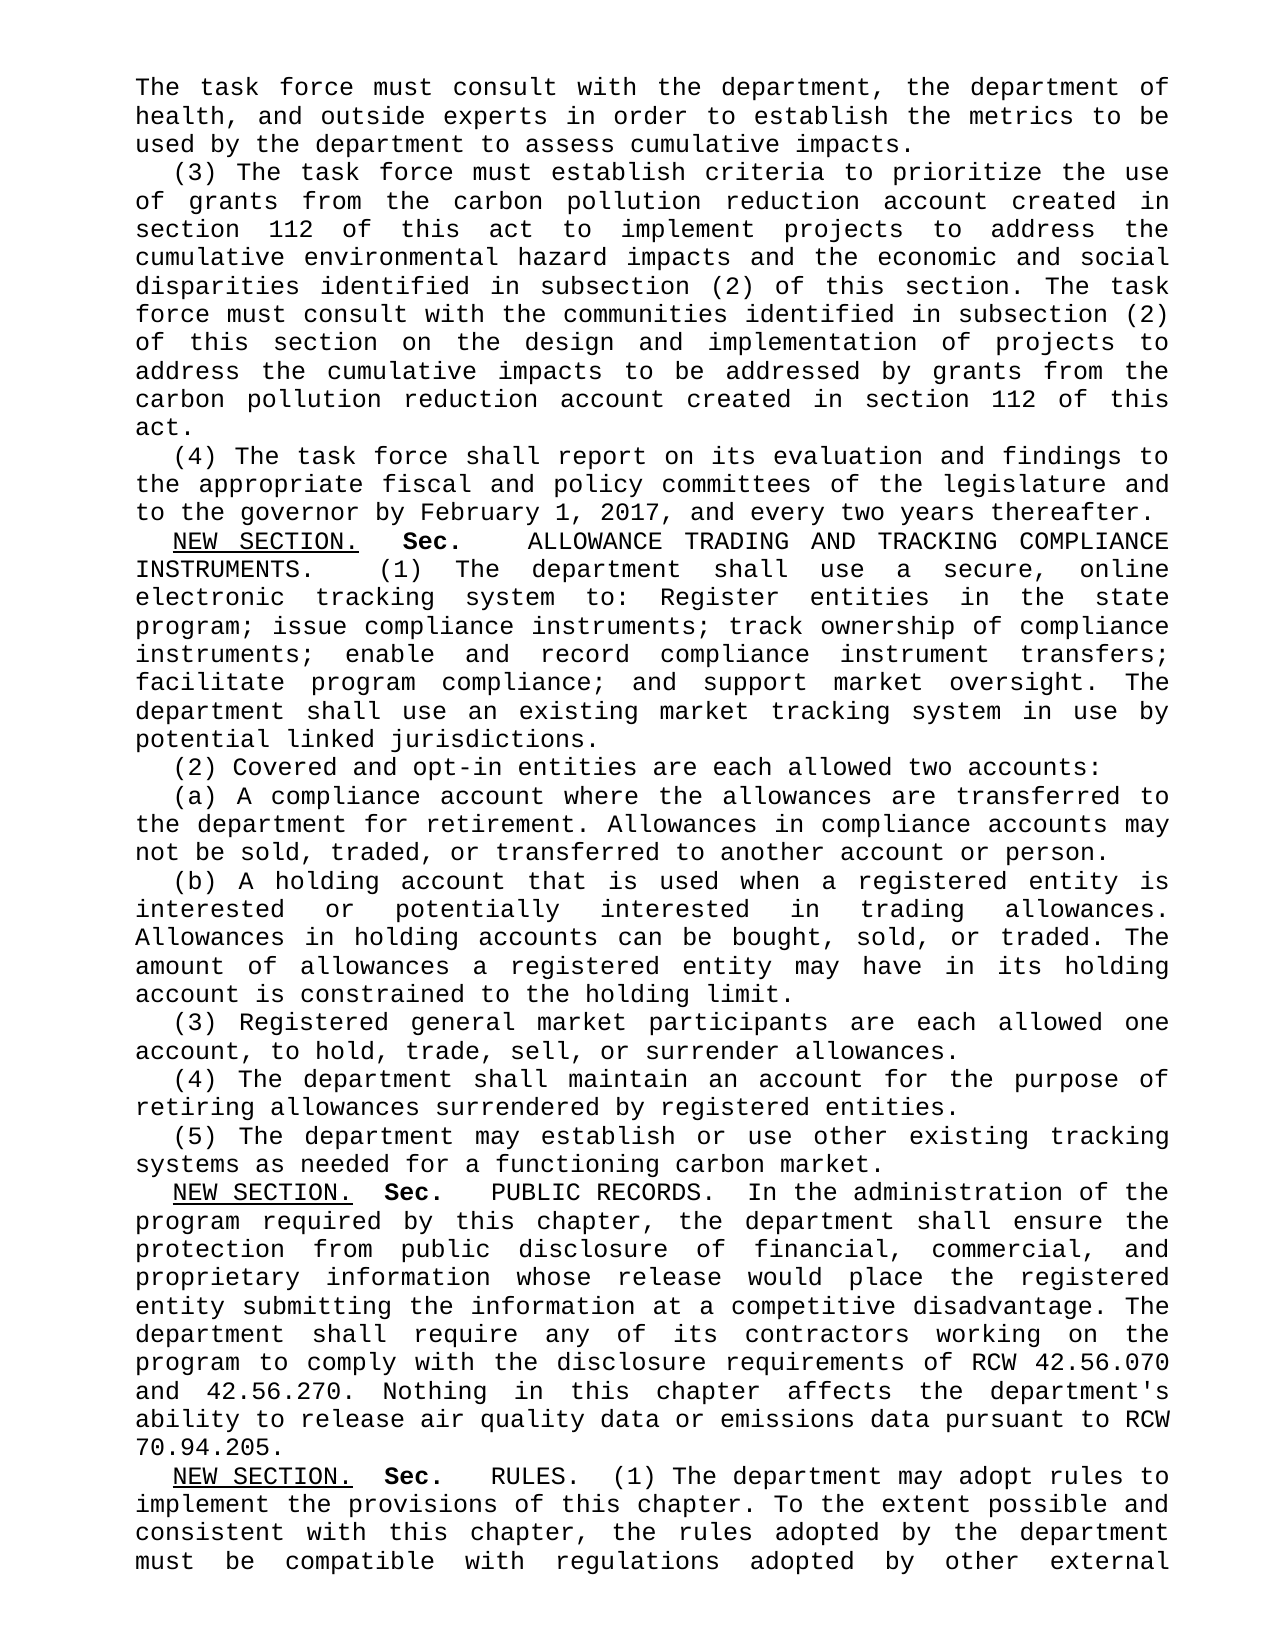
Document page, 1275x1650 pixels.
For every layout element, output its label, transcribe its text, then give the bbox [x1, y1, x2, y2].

text (a) A compliance account where the allowances are transferred to the department for retirement. Allowances in compliance accounts may not be sold, traded, or transferred to another account or person. [135, 783, 1170, 868]
text (3) Registered general market participants are each allowed one account, to hold, trade, sell, or surrender allowances. [135, 1010, 1170, 1067]
text (2) Covered and opt-in entities are each allowed two accounts: [135, 755, 1170, 783]
text (4) The department shall maintain an account for the purpose of retiring allowances surrendered by registered entities. [135, 1067, 1170, 1123]
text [135, 1463, 1170, 1577]
text NEW SECTION. Sec. PUBLIC RECORDS. In the administration of the program required by this chapter, the department shall ensure the protection from public disclosure of financial, commercial, and proprietary information whose release would place the registered entity submitting the information at a competitive disadvantage. The department shall require any of its contractors working on the program to comply with the disclosure requirements of RCW 42.56.070 and 42.56.270. Nothing in this chapter affects the department's ability to release air quality data or emissions data pursuant to RCW 70.94.205. [135, 1180, 1170, 1463]
text (5) The department may establish or use other existing tracking systems as needed for a functioning carbon market. [135, 1123, 1170, 1180]
text (4) The task force shall report on its evaluation and findings to the appropriate fiscal and policy committees of the legislature and to the governor by February 1, 2017, and every two years thereafter. [135, 443, 1170, 528]
text (b) A holding account that is used when a registered entity is interested or potentially interested in trading allowances. Allowances in holding accounts can be bought, sold, or traded. The amount of allowances a registered entity may have in its holding account is constrained to the holding limit. [135, 868, 1170, 1010]
text NEW SECTION. Sec. ALLOWANCE TRADING AND TRACKING COMPLIANCE INSTRUMENTS. (1) The department shall use a secure, online electronic tracking system to: Register entities in the state program; issue compliance instruments; track ownership of compliance instruments; enable and record compliance instrument transfers; facilitate program compliance; and support market oversight. The department shall use an existing market tracking system in use by potential linked jurisdictions. [135, 528, 1170, 755]
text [135, 75, 1170, 160]
text (3) The task force must establish criteria to prioritize the use of grants from the carbon pollution reduction account created in section 112 of this act to implement projects to address the cumulative environmental hazard impacts and the economic and social disparities identified in subsection (2) of this section. The task force must consult with the communities identified in subsection (2) of this section on the design and implementation of projects to address the cumulative impacts to be addressed by grants from the carbon pollution reduction account created in section 112 of this act. [135, 160, 1170, 443]
